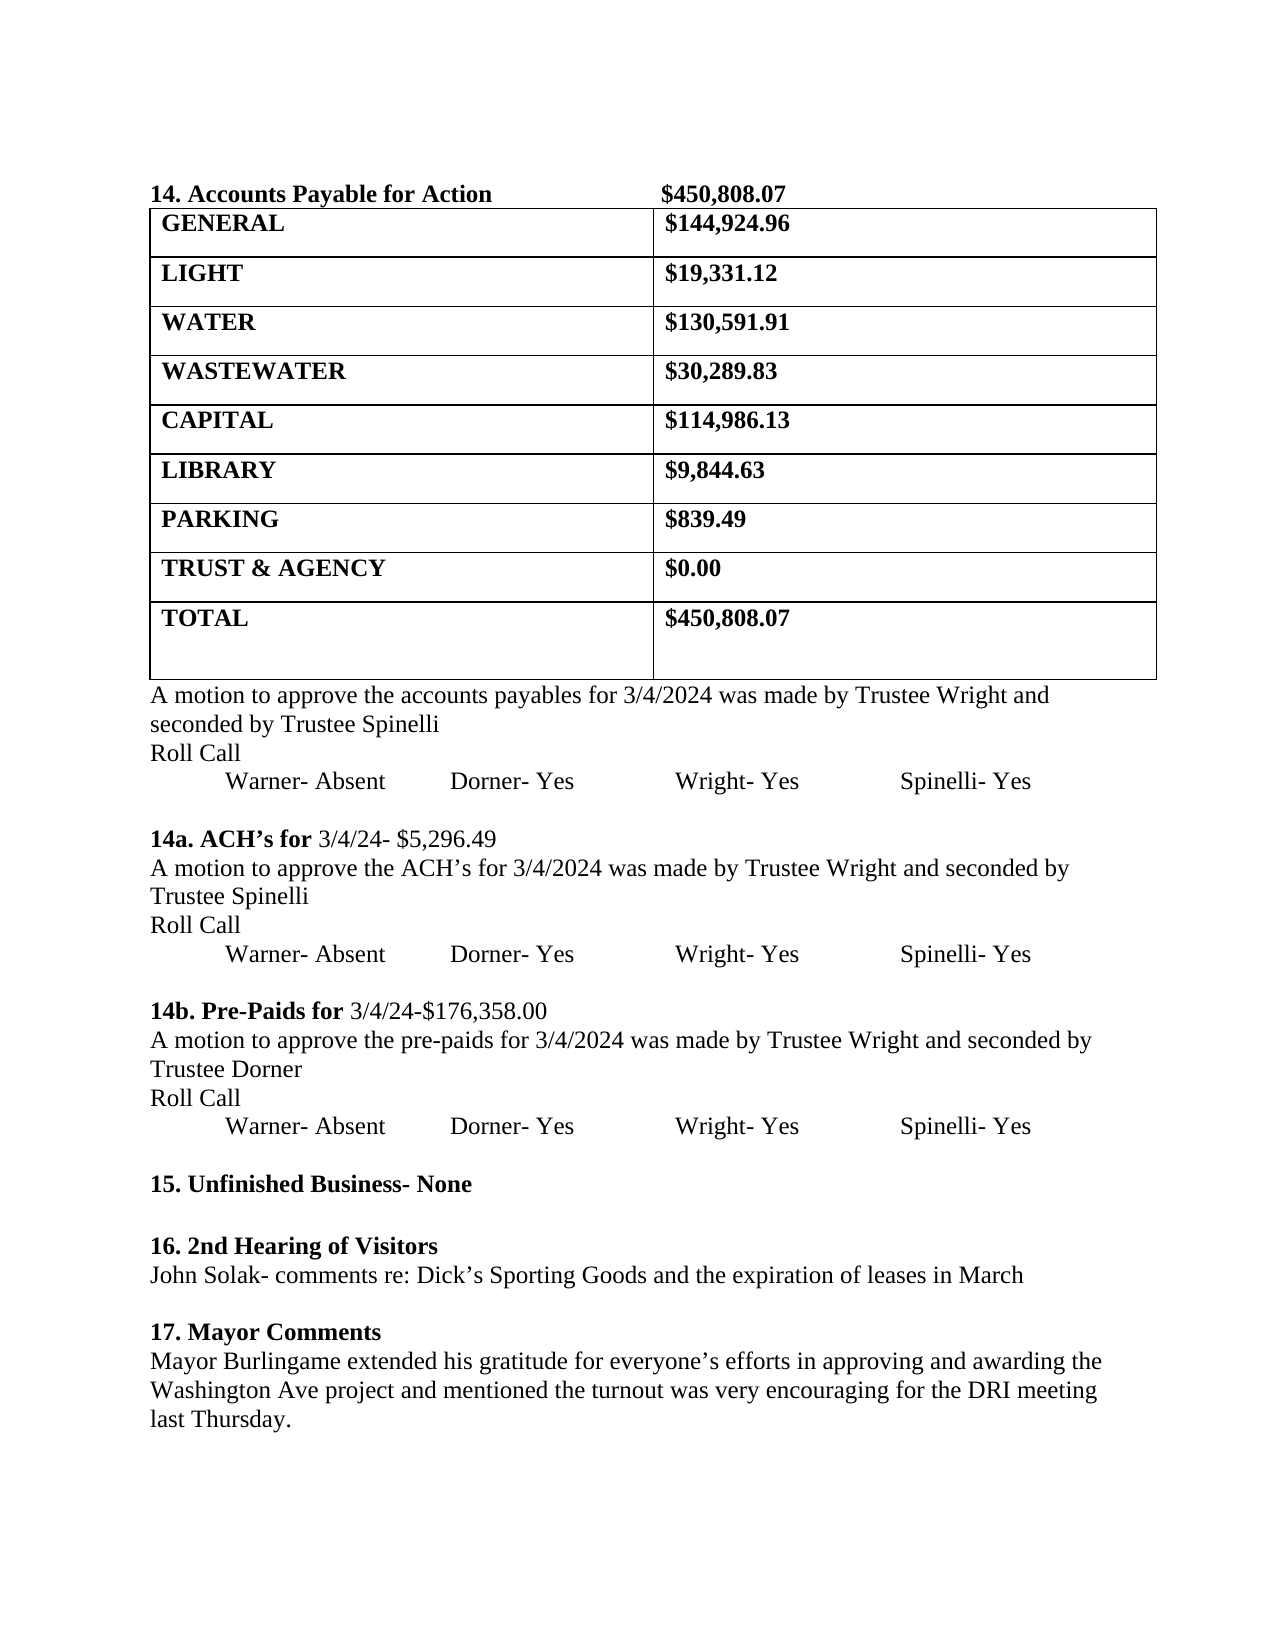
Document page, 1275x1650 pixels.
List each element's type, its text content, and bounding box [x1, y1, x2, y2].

list Warner- Absent Dorner- Yes Wright- Yes Spinelli- Yes [225, 939, 1125, 968]
table_header $144,924.96 [654, 209, 1156, 256]
text 14a. ACH’s for 3/4/24- $5,296.49 [150, 824, 1125, 853]
table_cell $0.00 [654, 553, 1156, 601]
list Warner- Absent Dorner- Yes Wright- Yes Spinelli- Yes [225, 766, 1125, 795]
table_cell $839.49 [654, 504, 1156, 552]
text 16. 2nd Hearing of Visitors [150, 1231, 1125, 1260]
list Warner- Absent Dorner- Yes Wright- Yes Spinelli- Yes [225, 1111, 1125, 1140]
table_cell $30,289.83 [654, 356, 1156, 404]
text Mayor Burlingame extended his gratitude for everyone’s efforts in approving and awarding the Washington Ave project and mentioned the turnout was very encouraging for the DRI meeting last Thursday. [150, 1346, 1125, 1432]
table_cell LIBRARY [151, 455, 653, 503]
table_cell $130,591.91 [654, 307, 1156, 355]
text John Solak- comments re: Dick’s Sporting Goods and the expiration of leases in March [150, 1260, 1125, 1289]
table_cell TOTAL [151, 603, 653, 679]
table_cell $450,808.07 [654, 603, 1156, 679]
text A motion to approve the accounts payables for 3/4/2024 was made by Trustee Wright and seconded by Trustee Spinelli [150, 680, 1125, 738]
text 14. Accounts Payable for Action $450,808.07 [150, 179, 1125, 207]
table_cell PARKING [151, 504, 653, 552]
text 15. Unfinished Business- None [150, 1169, 1125, 1198]
text 14b. Pre-Paids for 3/4/24-$176,358.00 [150, 996, 1125, 1025]
table_cell CAPITAL [151, 406, 653, 453]
table_cell $114,986.13 [654, 406, 1156, 453]
table_cell $9,844.63 [654, 455, 1156, 503]
table_header GENERAL [151, 209, 653, 256]
text Roll Call [150, 738, 1125, 766]
table_cell WASTEWATER [151, 356, 653, 404]
text Roll Call [150, 1083, 1125, 1111]
table_cell TRUST & AGENCY [151, 553, 653, 601]
text A motion to approve the ACH’s for 3/4/2024 was made by Trustee Wright and seconded by Trustee Spinelli [150, 853, 1125, 910]
text Roll Call [150, 910, 1125, 939]
text 17. Mayor Comments [150, 1317, 1125, 1346]
table_cell $19,331.12 [654, 258, 1156, 306]
table_cell LIGHT [151, 258, 653, 306]
text A motion to approve the pre-paids for 3/4/2024 was made by Trustee Wright and seconded by Trustee Dorner [150, 1025, 1125, 1083]
table_cell WATER [151, 307, 653, 355]
